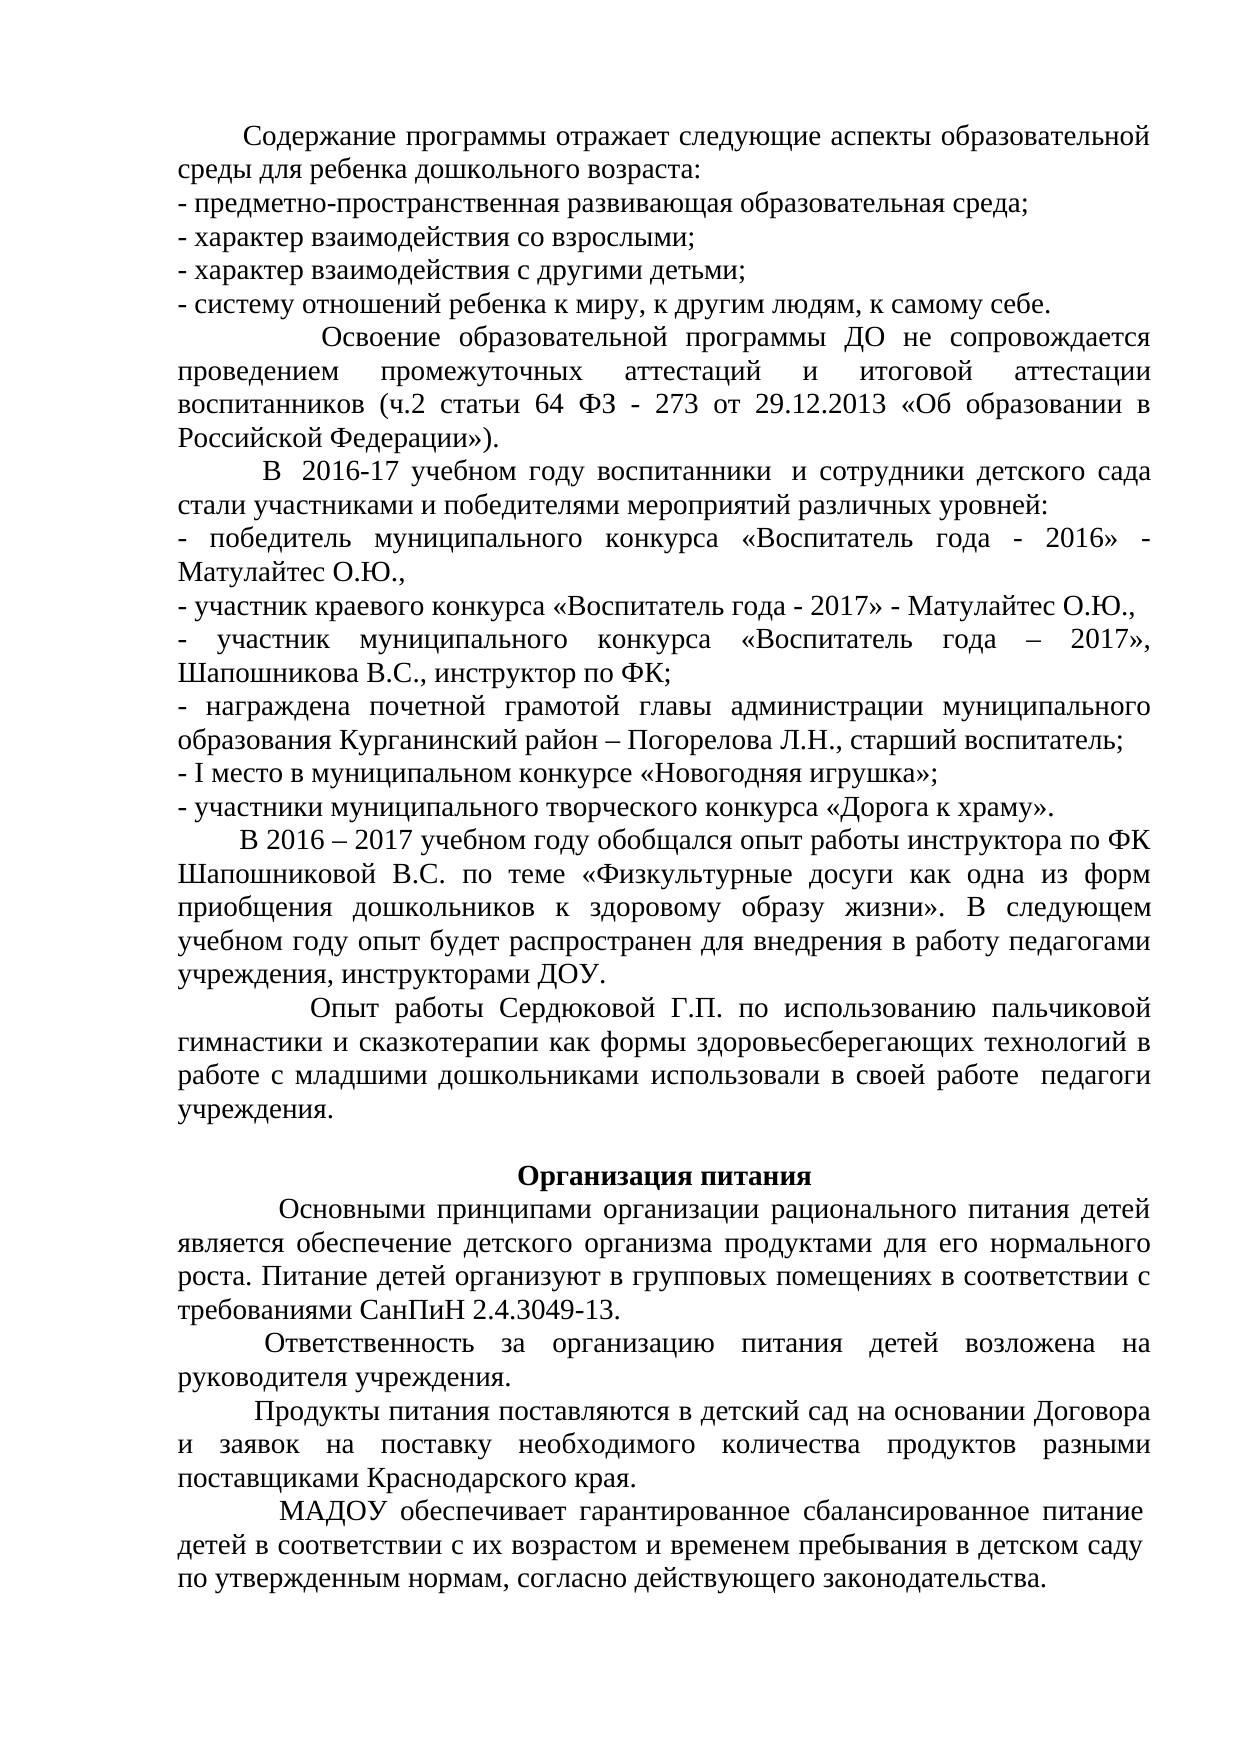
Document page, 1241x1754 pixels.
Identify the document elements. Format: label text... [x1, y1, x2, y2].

text - характер взаимодействия со взрослыми; [177, 219, 1152, 252]
text Ответственность за организацию питания детей возложена на руководителя учреждения. [177, 1326, 1152, 1393]
text - участник муниципального конкурса «Воспитатель года – 2017», Шапошникова В.С., инструктор по ФК; [177, 621, 1152, 688]
text В 2016 – 2017 учебном году обобщался опыт работы инструктора по ФК Шапошниковой В.С. по теме «Физкультурные досуги как одна из форм приобщения дошкольников к здоровому образу жизни». В следующем учебном году опыт будет распространен для внедрения в работу педагогами учреждения, инструкторами ДОУ. [177, 822, 1152, 990]
text МАДОУ обеспечивает гарантированное сбалансированное питание детей в соответствии с их возрастом и временем пребывания в детском саду по утвержденным нормам, согласно действующего законодательства. [177, 1493, 1152, 1594]
text - характер взаимодействия с другими детьми; [177, 252, 1152, 286]
text Опыт работы Сердюковой Г.П. по использованию пальчиковой гимнастики и сказкотерапии как формы здоровьесберегающих технологий в работе с младшими дошкольниками использовали в своей работе педагоги учреждения. [177, 990, 1152, 1124]
text - победитель муниципального конкурса «Воспитатель года - 2016» - Матулайтес О.Ю., [177, 521, 1152, 588]
text - участник краевого конкурса «Воспитатель года - 2017» - Матулайтес О.Ю., [177, 588, 1152, 621]
text - предметно-пространственная развивающая образовательная среда; [177, 185, 1152, 219]
text В 2016-17 учебном году воспитанники и сотрудники детского сада стали участниками и победителями мероприятий различных уровней: [177, 453, 1152, 521]
text - участники муниципального творческого конкурса «Дорога к храму». [177, 789, 1152, 822]
text - I место в муниципальном конкурсе «Новогодняя игрушка»; [177, 755, 1152, 789]
text Продукты питания поставляются в детский сад на основании Договора и заявок на поставку необходимого количества продуктов разными поставщиками Краснодарского края. [177, 1393, 1152, 1493]
text Освоение образовательной программы ДО не сопровождается проведением промежуточных аттестаций и итоговой аттестации воспитанников (ч.2 статьи 64 ФЗ - 273 от 29.12.2013 «Об образовании в Российской Федерации»). [177, 319, 1152, 453]
text Основными принципами организации рационального питания детей является обеспечение детского организма продуктами для его нормального роста. Питание детей организуют в групповых помещениях в соответствии с требованиями СанПиН 2.4.3049-13. [177, 1191, 1152, 1326]
text - награждена почетной грамотой главы администрации муниципального образования Курганинский район – Погорелова Л.Н., старший воспитатель; [177, 688, 1152, 755]
text Содержание программы отражает следующие аспекты образовательной среды для ребенка дошкольного возраста: [177, 118, 1152, 185]
text - систему отношений ребенка к миру, к другим людям, к самому себе. [177, 286, 1152, 319]
text Организация питания [177, 1158, 1152, 1191]
